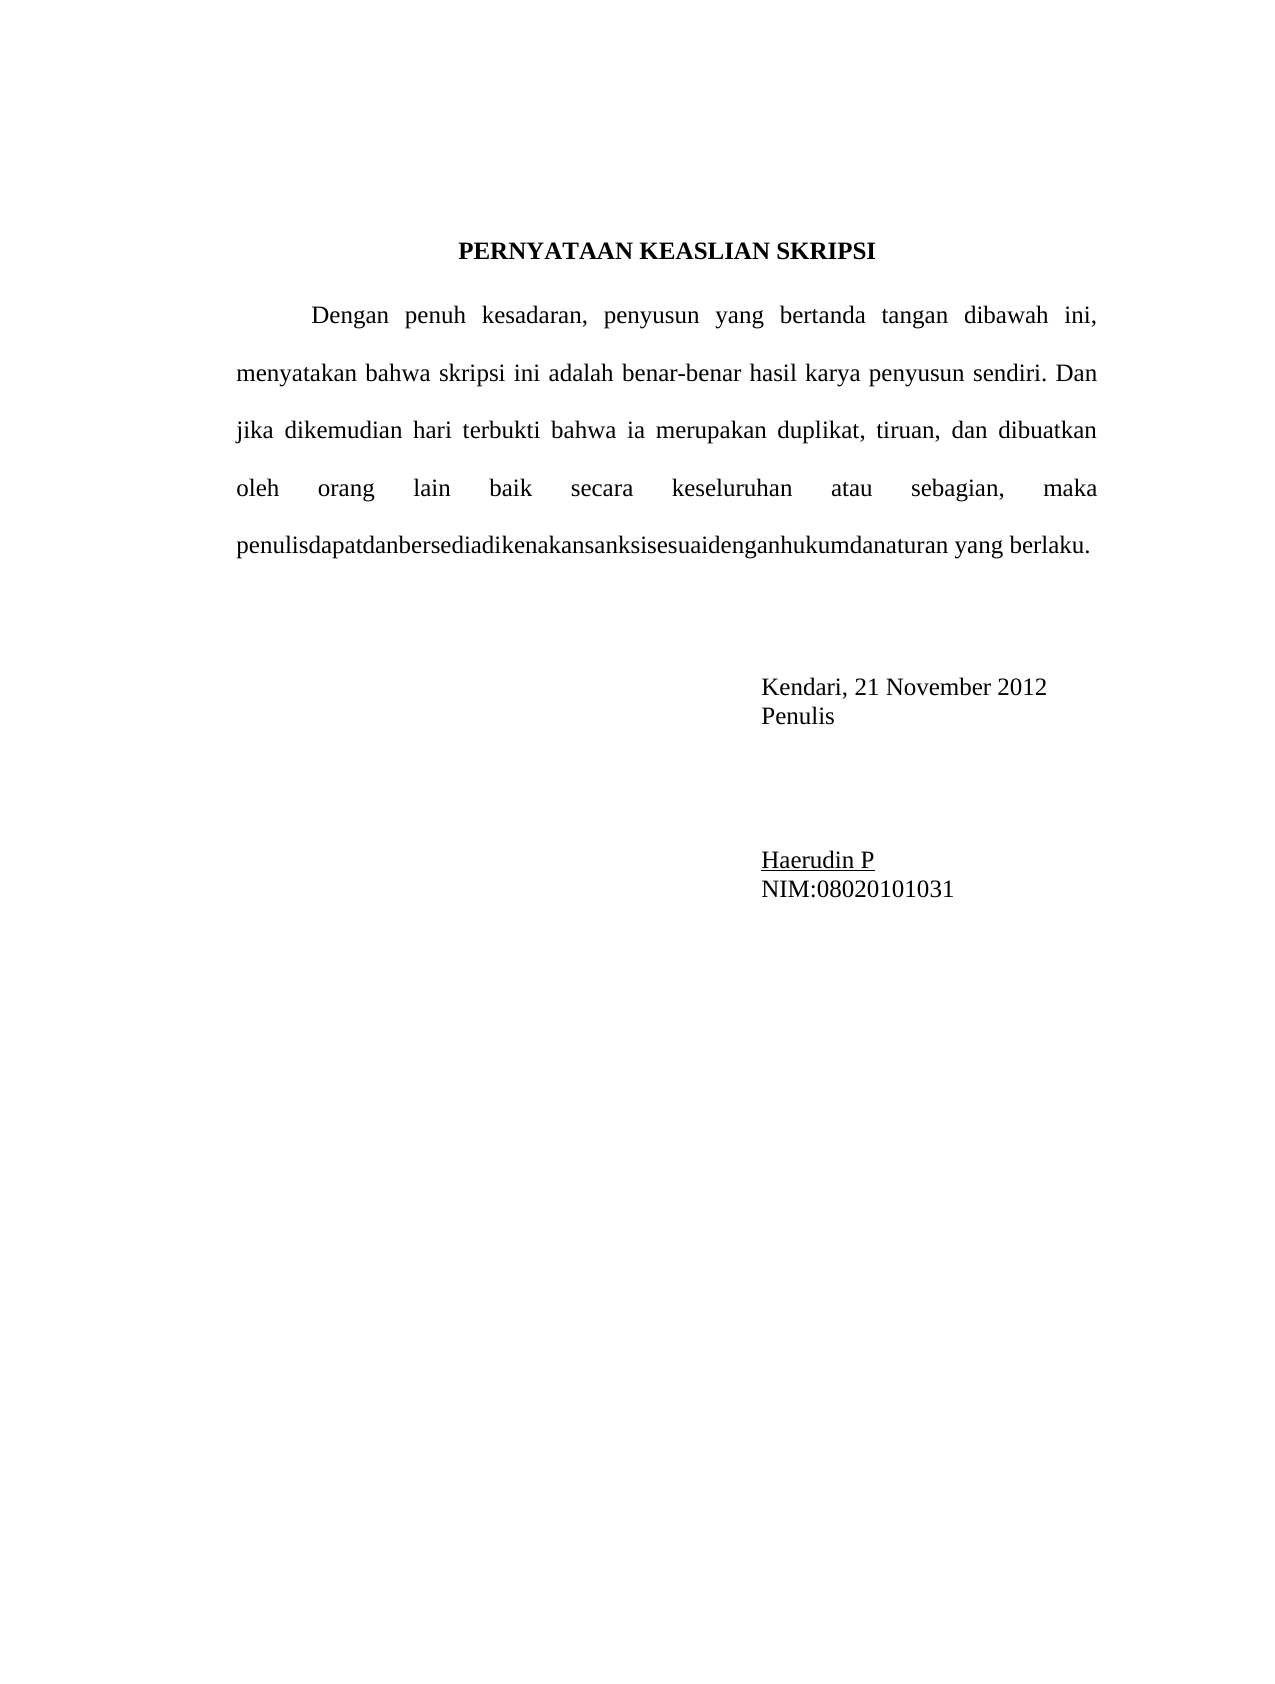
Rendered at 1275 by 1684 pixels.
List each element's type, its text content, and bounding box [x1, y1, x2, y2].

text Kendari, 21 November 2012 [686, 672, 1098, 701]
text Dengan penuh kesadaran, penyusun yang bertanda tangan dibawah ini, menyatakan bahwa skripsi ini adalah benar-benar hasil karya penyusun sendiri. Dan jika dikemudian hari terbukti bahwa ia merupakan duplikat, tiruan, dan dibuatkan oleh orang lain baik secara keseluruhan atau sebagian, maka penulisdapatdanbersediadikenakansanksisesuaidenganhukumdanaturan yang berlaku. [236, 300, 1098, 559]
text PERNYATAAN KEASLIAN SKRIPSI [236, 236, 1098, 265]
text Haerudin P [686, 845, 1098, 874]
text Penulis [686, 701, 1098, 730]
text NIM:08020101031 [761, 874, 1098, 902]
